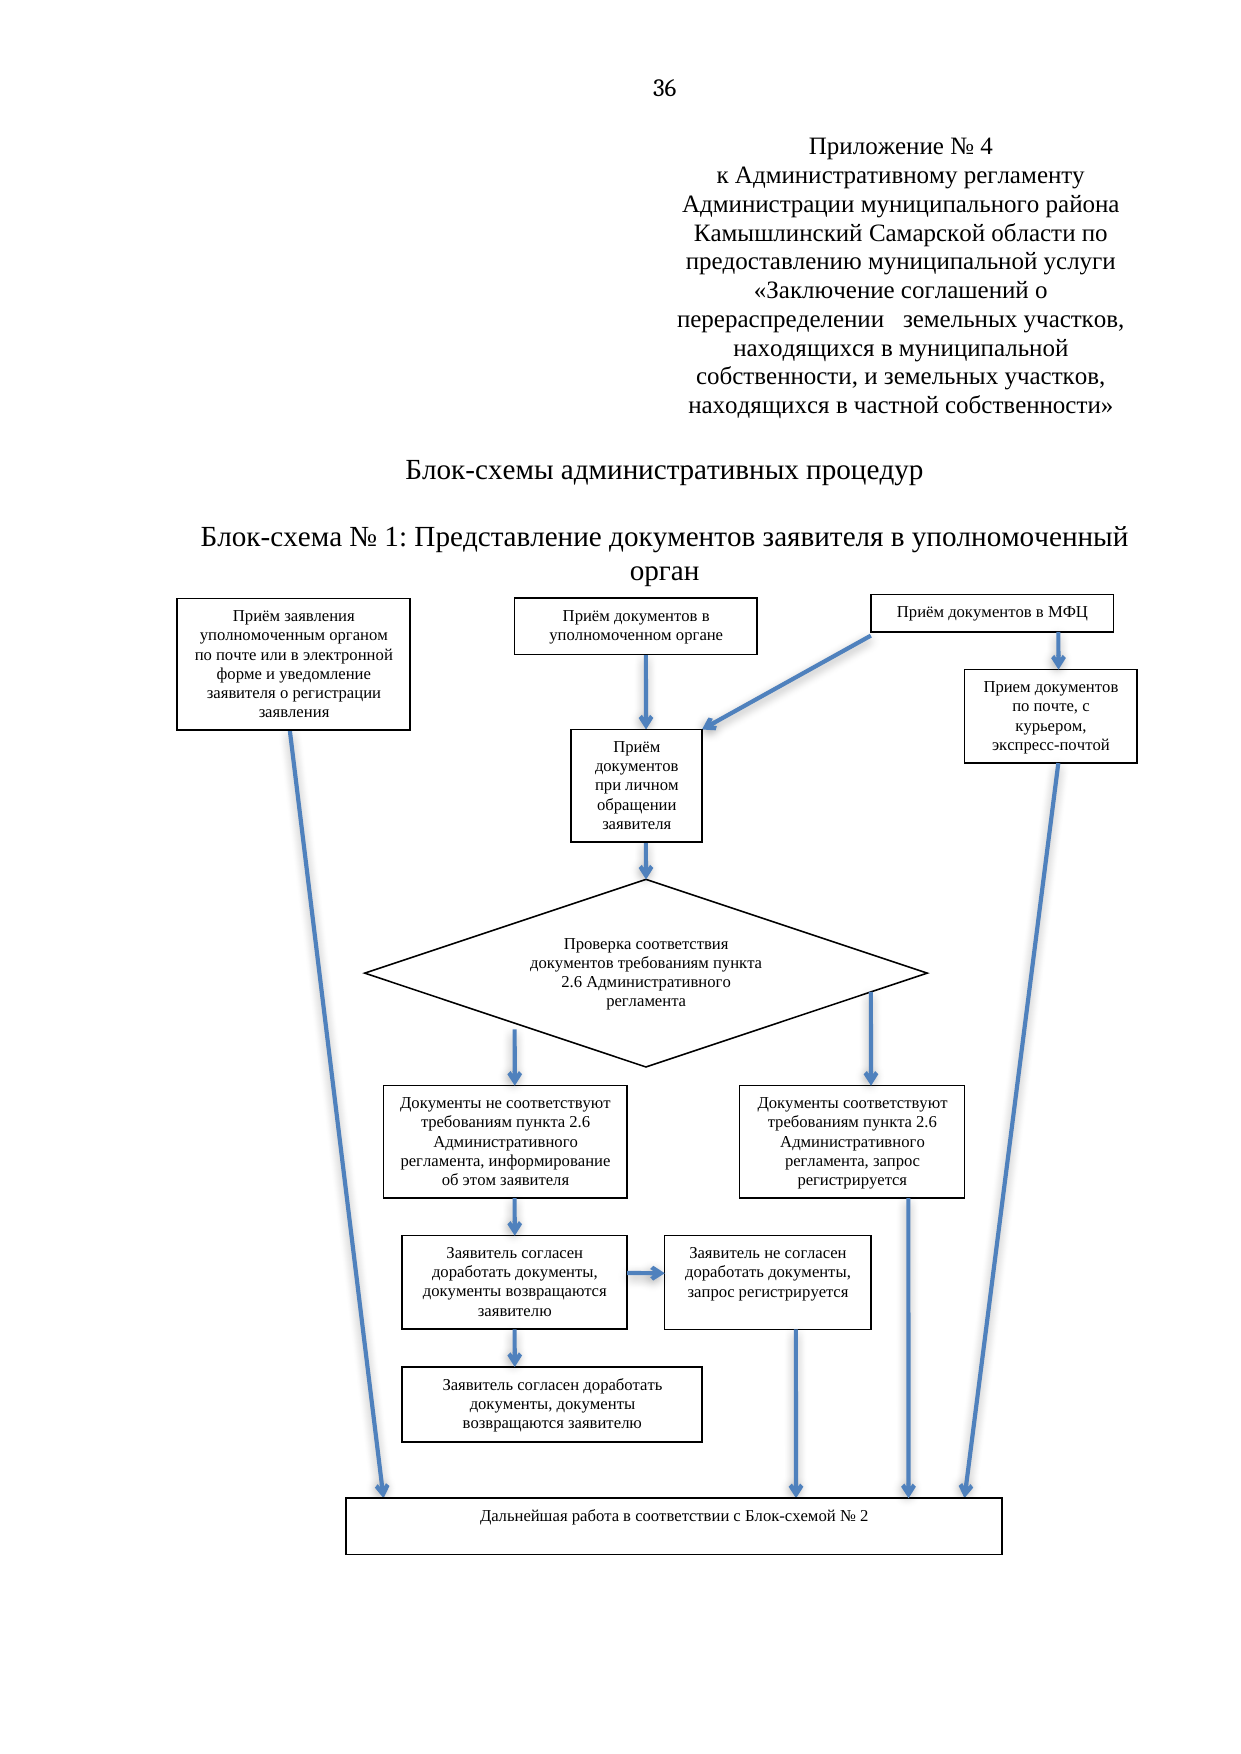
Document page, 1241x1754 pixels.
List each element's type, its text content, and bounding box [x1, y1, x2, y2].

text Блок-схема № 1: Представление документов заявителя в уполномоченный орган [177, 519, 1152, 587]
text Приложение № 4 [650, 102, 1152, 160]
text Блок-схемы административных процедур [177, 452, 1152, 486]
text к Административному регламенту Администрации муниципального района Камышлинский Самарской области по предоставлению муниципальной услуги «Заключение соглашений о перераспределении земельных участков, находящихся в муниципальной собственности, и земельных участков, находящихся в частной собственности» [650, 160, 1152, 419]
